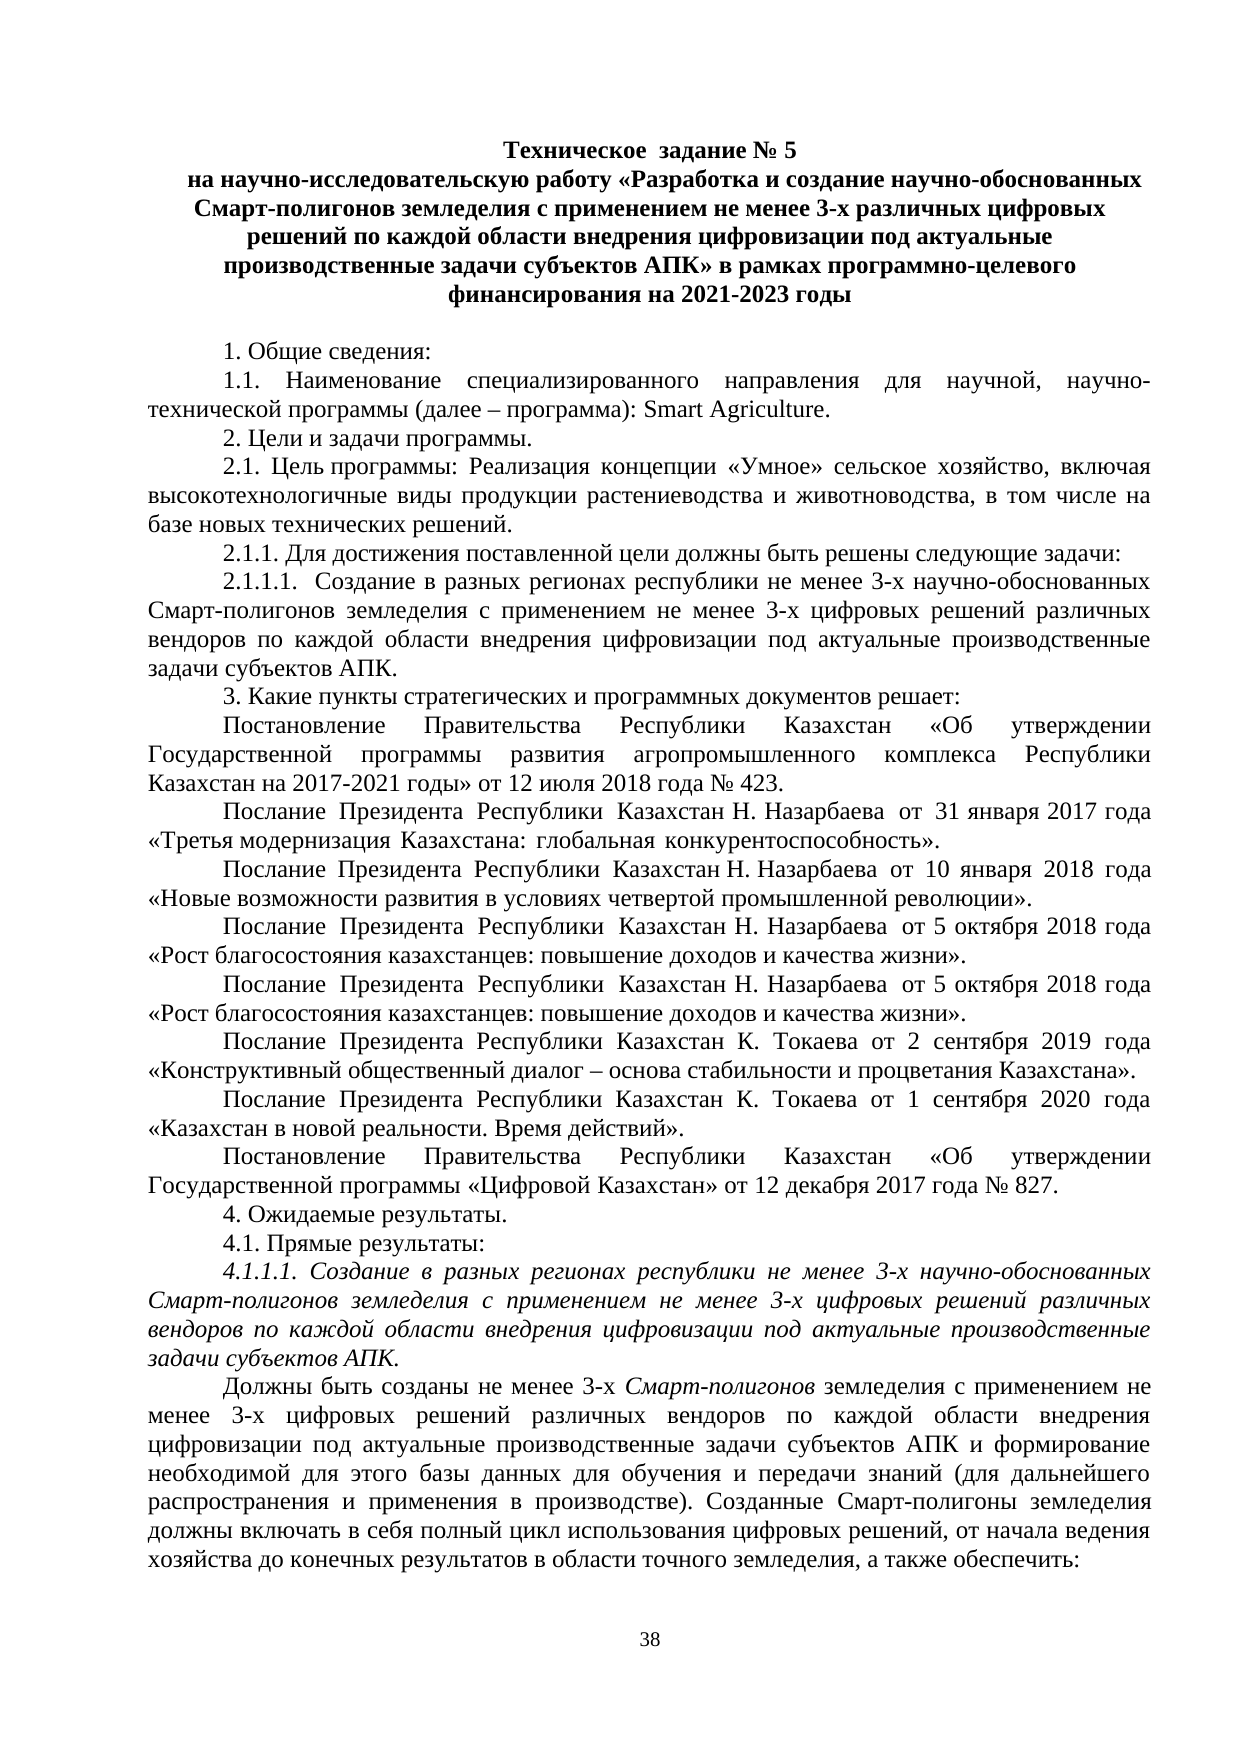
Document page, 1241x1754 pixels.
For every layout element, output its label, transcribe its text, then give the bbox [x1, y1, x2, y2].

text Постановление Правительства Республики Казахстан «Об утверждении Государственной программы «Цифровой Казахстан» от 12 декабря 2017 года № 827. [148, 1141, 1152, 1199]
text Послание Президента Республики Казахстан К. Токаева от 2 сентября 2019 года «Конструктивный общественный диалог – основа стабильности и процветания Казахстана». [148, 1026, 1152, 1084]
text 4. Ожидаемые результаты. [148, 1199, 1152, 1228]
text Послание Президента Республики Казахстан Н. Назарбаева от 5 октября 2018 года «Рост благосостояния казахстанцев: повышение доходов и качества жизни». [148, 969, 1152, 1026]
text 3. Какие пункты стратегических и программных документов решает: [148, 681, 1152, 710]
text Техническое задание № 5 [148, 135, 1152, 164]
text 1. Общие сведения: [148, 336, 1152, 365]
text 1.1. Наименование специализированного направления для научной, научно-технической программы (далее – программа): Smart Agriculture. [148, 365, 1152, 423]
text 2. Цели и задачи программы. [148, 423, 1152, 451]
text 4.1. Прямые результаты: [148, 1228, 1152, 1256]
text Послание Президента Республики Казахстан Н. Назарбаева от 31 января 2017 года «Третья модернизация Казахстана: глобальная конкурентоспособность». [148, 796, 1152, 854]
text Послание Президента Республики Казахстан К. Токаева от 1 сентября 2020 года «Казахстан в новой реальности. Время действий». [148, 1084, 1152, 1141]
text на научно-исследовательскую работу «Разработка и создание научно-обоснованных Смарт-полигонов земледелия с применением не менее 3-х различных цифровых решений по каждой области внедрения цифровизации под актуальные производственные задачи субъектов АПК» в рамках программно-целевого финансирования на 2021-2023 годы [148, 164, 1152, 308]
text Послание Президента Республики Казахстан Н. Назарбаева от 5 октября 2018 года «Рост благосостояния казахстанцев: повышение доходов и качества жизни». [148, 911, 1152, 969]
text Должны быть созданы не менее 3-х Смарт-полигонов земледелия с применением не менее 3-х цифровых решений различных вендоров по каждой области внедрения цифровизации под актуальные производственные задачи субъектов АПК и формирование необходимой для этого базы данных для обучения и передачи знаний (для дальнейшего распространения и применения в производстве). Созданные Смарт-полигоны земледелия должны включать в себя полный цикл использования цифровых решений, от начала ведения хозяйства до конечных результатов в области точного земледелия, а также обеспечить: [148, 1371, 1152, 1573]
text 4.1.1.1. Создание в разных регионах республики не менее 3-х научно-обоснованных Смарт-полигонов земледелия с применением не менее 3-х цифровых решений различных вендоров по каждой области внедрения цифровизации под актуальные производственные задачи субъектов АПК. [148, 1256, 1152, 1371]
text 2.1. Цель программы: Реализация концепции «Умное» сельское хозяйство, включая высокотехнологичные виды продукции растениеводства и животноводства, в том числе на базе новых технических решений. [148, 451, 1152, 538]
text Послание Президента Республики Казахстан Н. Назарбаева от 10 января 2018 года «Новые возможности развития в условиях четвертой промышленной революции». [148, 854, 1152, 911]
text 2.1.1. Для достижения поставленной цели должны быть решены следующие задачи: [148, 538, 1152, 566]
text 2.1.1.1. Создание в разных регионах республики не менее 3-х научно-обоснованных Смарт-полигонов земледелия с применением не менее 3-х цифровых решений различных вендоров по каждой области внедрения цифровизации под актуальные производственные задачи субъектов АПК. [148, 566, 1152, 681]
text Постановление Правительства Республики Казахстан «Об утверждении Государственной программы развития агропромышленного комплекса Республики Казахстан на 2017-2021 годы» от 12 июля 2018 года № 423. [148, 710, 1152, 796]
